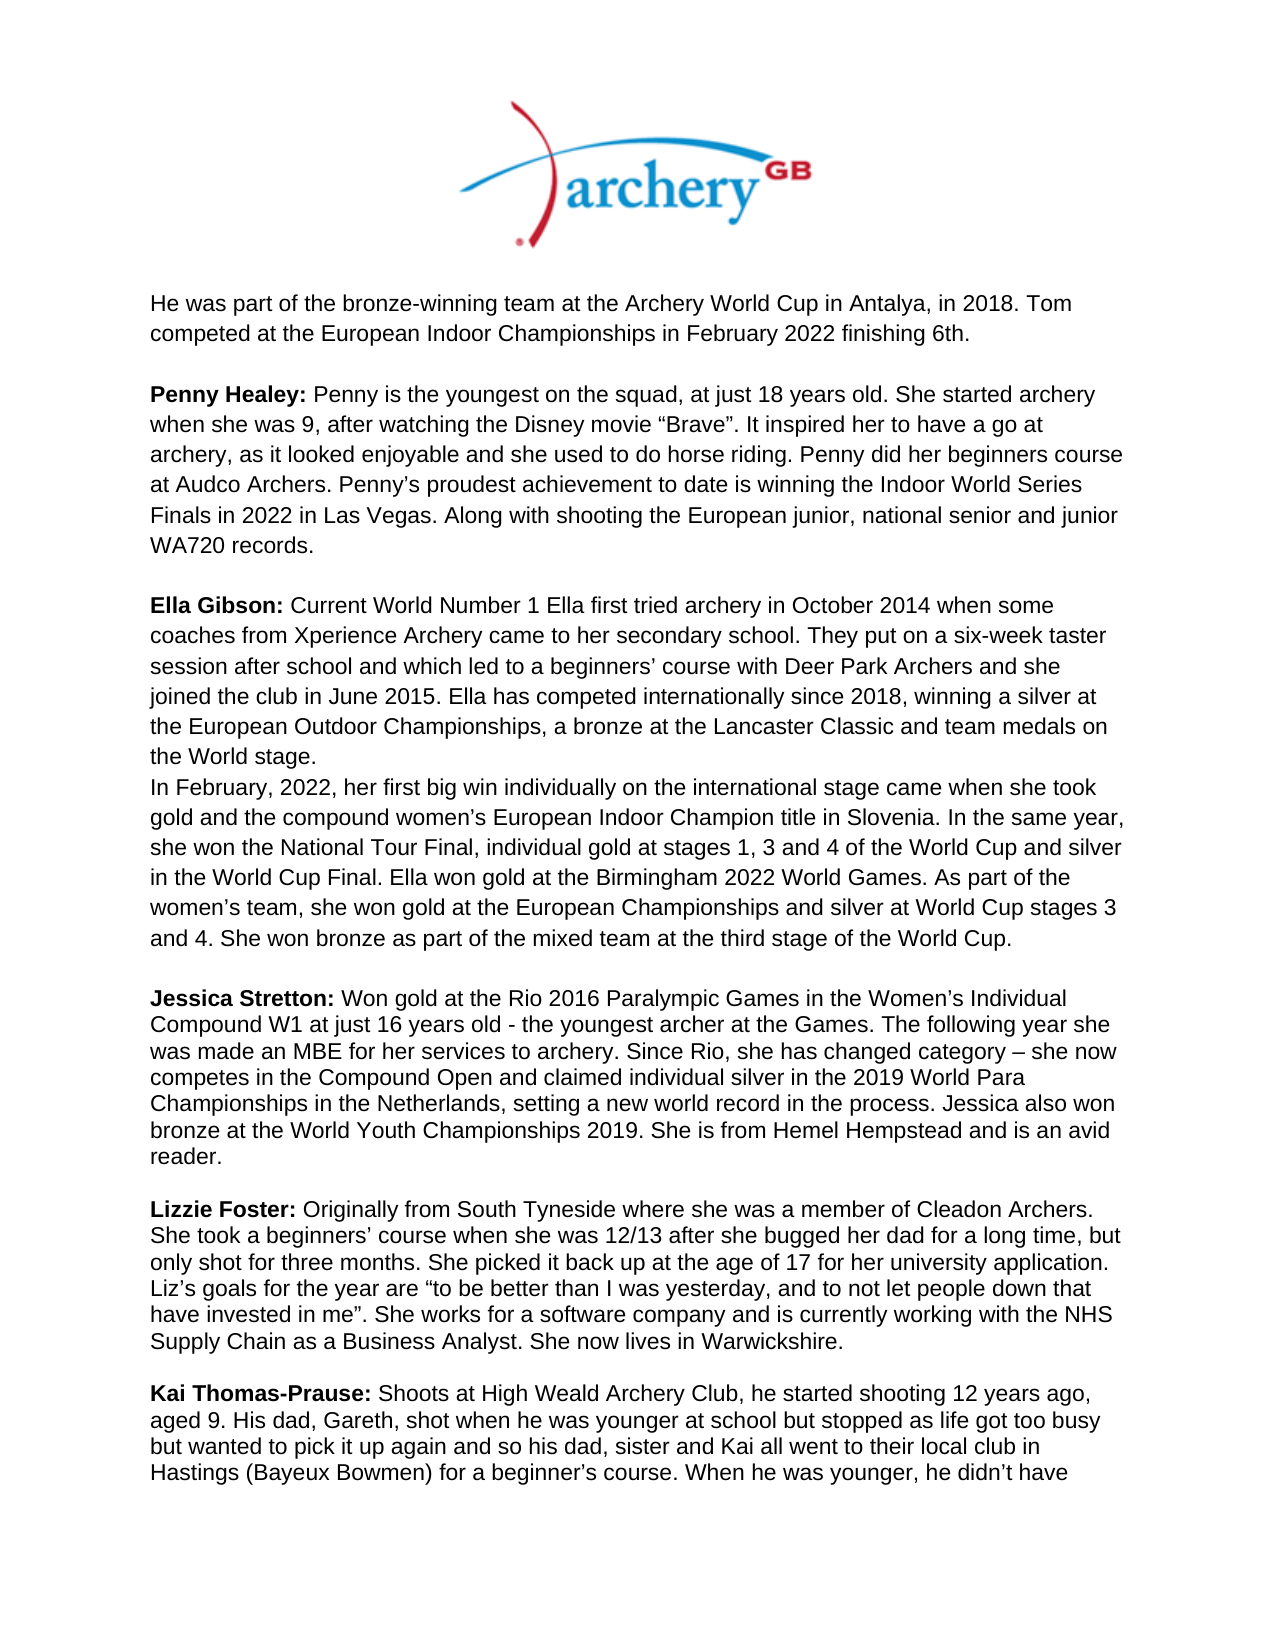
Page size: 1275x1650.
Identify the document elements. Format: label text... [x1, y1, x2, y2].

text In February, 2022, her first big win individually on the international stage came when she took gold and the compound women’s European Indoor Champion title in Slovenia. In the same year, she won the National Tour Final, individual gold at stages 1, 3 and 4 of the World Cup and silver in the World Cup Final. Ella won gold at the Birmingham 2022 World Games. As part of the women’s team, she won gold at the European Championships and silver at World Cup stages 3 and 4. She won bronze as part of the mixed team at the third stage of the World Cup. [150, 773, 1125, 951]
text Jessica Stretton: Won gold at the Rio 2016 Paralympic Games in the Women’s Individual Compound W1 at just 16 years old - the youngest archer at the Games. The following year she was made an MBE for her services to archery. Since Rio, she has changed category – she now competes in the Compound Open and claimed individual silver in the 2019 World Para Championships in the Netherlands, setting a new world record in the process. Jessica also won bronze at the World Youth Championships 2019. She is from Hemel Hempstead and is an avid reader. [150, 985, 1125, 1169]
text Ella Gibson: Current World Number 1 Ella first tried archery in October 2014 when some coaches from Xperience Archery came to her secondary school. They put on a six-week taster session after school and which led to a beginners’ course with Deer Park Archers and she joined the club in June 2015. Ella has competed internationally since 2018, winning a silver at the European Outdoor Championships, a bronze at the Lancaster Classic and team medals on the World stage. [150, 592, 1125, 770]
text Lizzie Foster: Originally from South Tyneside where she was a member of Cleadon Archers. She took a beginners’ course when she was 12/13 after she bugged her dad for a long time, but only shot for three months. She picked it back up at the age of 17 for her university application. Liz’s goals for the year are “to be better than I was yesterday, and to not let people down that have invested in me”. She works for a software company and is currently working with the NHS Supply Chain as a Business Analyst. She now lives in Warwickshire. [150, 1196, 1125, 1354]
picture [457, 100, 818, 255]
text Penny Healey: Penny is the youngest on the squad, at just 18 years old. She started archery when she was 9, after watching the Disney movie “Brave”. It inspired her to have a go at archery, as it looked enjoyable and she used to do horse riding. Penny did her beginners course at Audco Archers. Penny’s proudest achievement to date is winning the Indoor World Series Finals in 2022 in Las Vegas. Along with shooting the European junior, national senior and junior WA720 records. [150, 381, 1125, 558]
